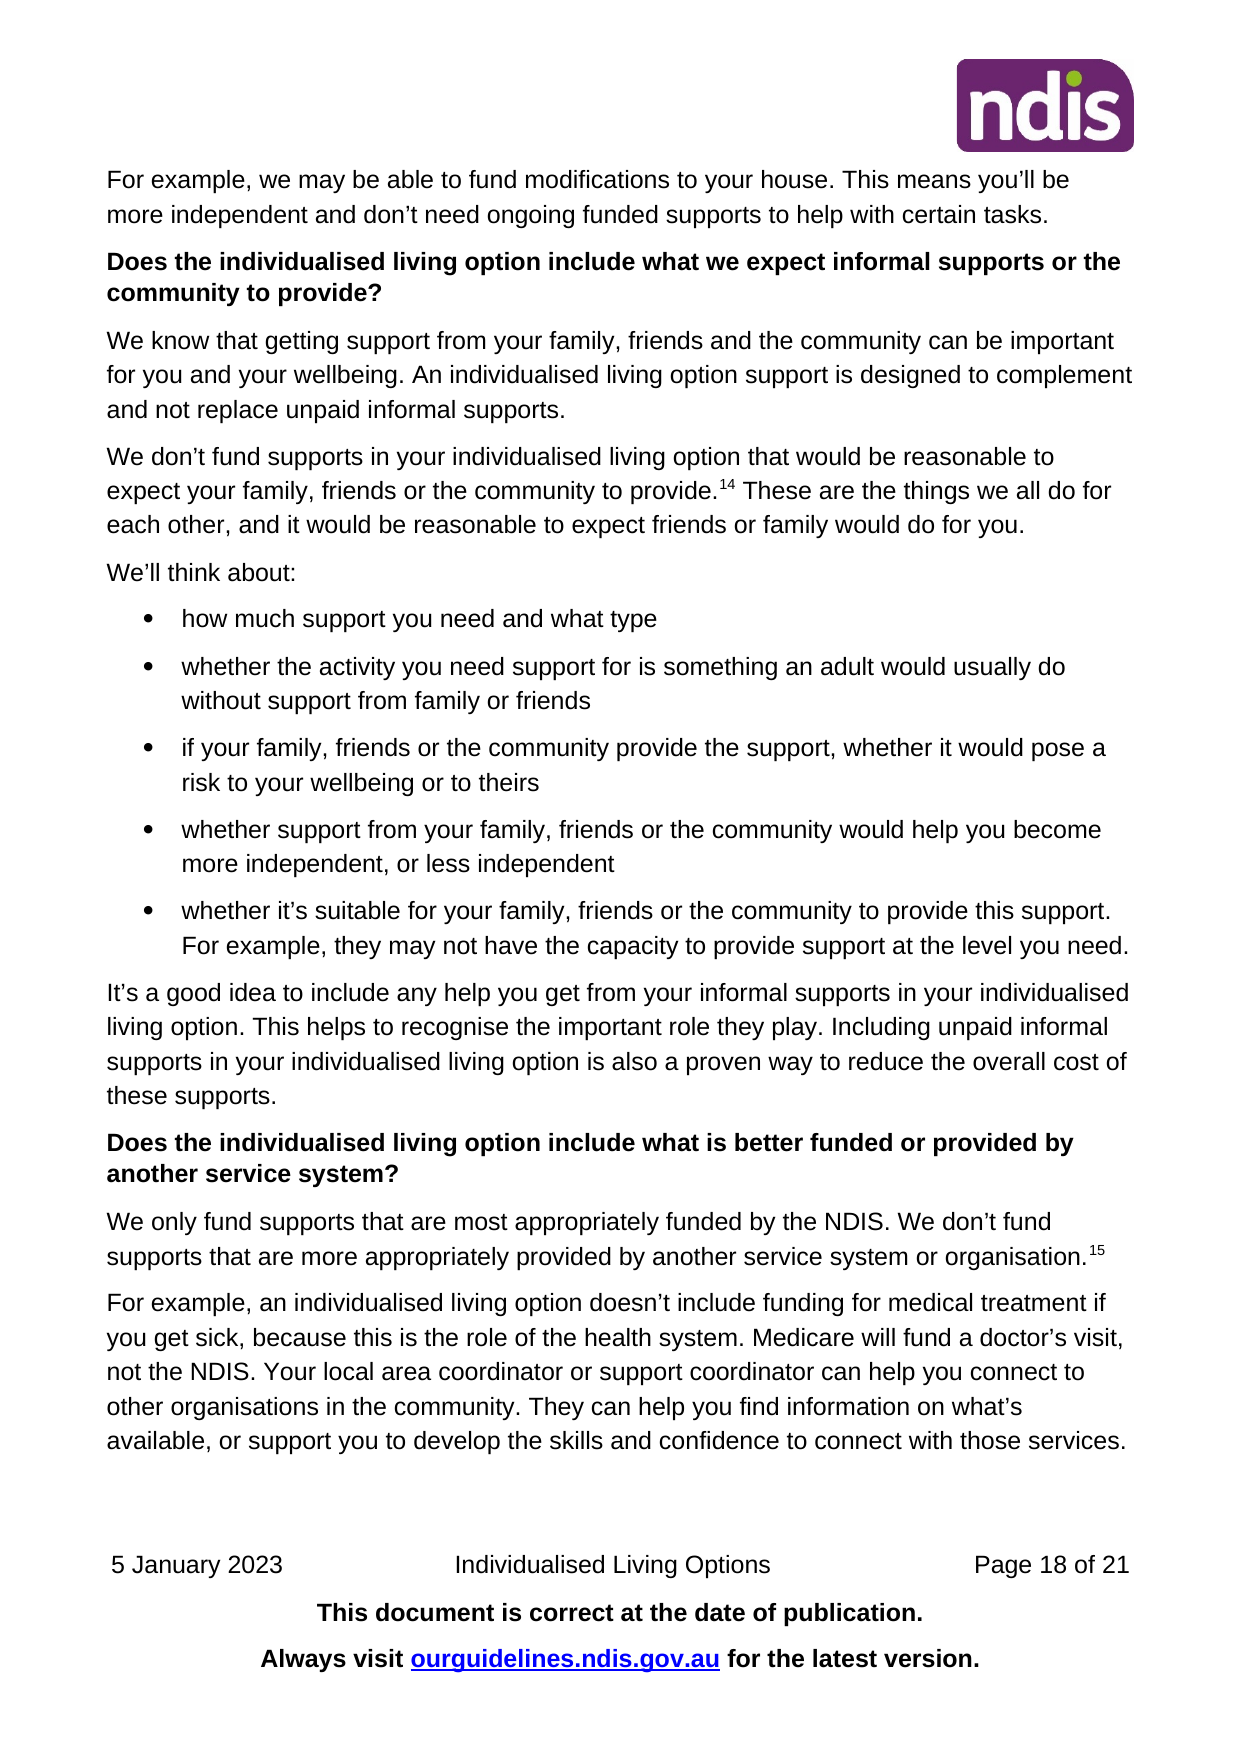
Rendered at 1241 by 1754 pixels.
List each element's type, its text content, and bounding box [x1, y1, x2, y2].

text We don’t fund supports in your individualised living option that would be reasonable to expect your family, friends or the community to provide. These are the things we all do for each other, and it would be reasonable to expect friends or family would do for you. [106, 442, 1134, 539]
text For example, we may be able to fund modifications to your house. This means you’ll be more independent and don’t need ongoing funded supports to help with certain tasks. [106, 165, 1134, 229]
text For example, an individualised living option doesn’t include funding for medical treatment if you get sick, because this is the role of the health system. Medicare will fund a doctor’s visit, not the NDIS. Your local area coordinator or support coordinator can help you connect to other organisations in the community. They can help you find information on what’s available, or support you to develop the skills and confidence to connect with those services. [106, 1288, 1134, 1455]
text how much support you need and what type [144, 604, 1134, 633]
subtitle Does the individualised living option include what is better funded or provided by another service system? [106, 1128, 1134, 1188]
text We only fund supports that are most appropriately funded by the NDIS. We don’t fund supports that are more appropriately provided by another service system or organisation. [106, 1207, 1134, 1270]
picture [956, 59, 1134, 152]
text whether it’s suitable for your family, friends or the community to provide this support. For example, they may not have the capacity to provide support at the level you need. [144, 896, 1134, 959]
text We know that getting support from your family, friends and the community can be important for you and your wellbeing. An individualised living option support is designed to complement and not replace unpaid informal supports. [106, 326, 1134, 423]
text We’ll think about: [106, 557, 1134, 586]
text if your family, friends or the community provide the support, whether it would pose a risk to your wellbeing or to theirs [144, 733, 1134, 796]
subtitle Does the individualised living option include what we expect informal supports or the community to provide? [106, 247, 1134, 307]
text It’s a good idea to include any help you get from your informal supports in your individualised living option. This helps to recognise the important role they play. Including unpaid informal supports in your individualised living option is also a proven way to reduce the overall cost of these supports. [106, 978, 1134, 1110]
text whether support from your family, friends or the community would help you become more independent, or less independent [144, 815, 1134, 878]
text whether the activity you need support for is something an adult would usually do without support from family or friends [144, 652, 1134, 715]
